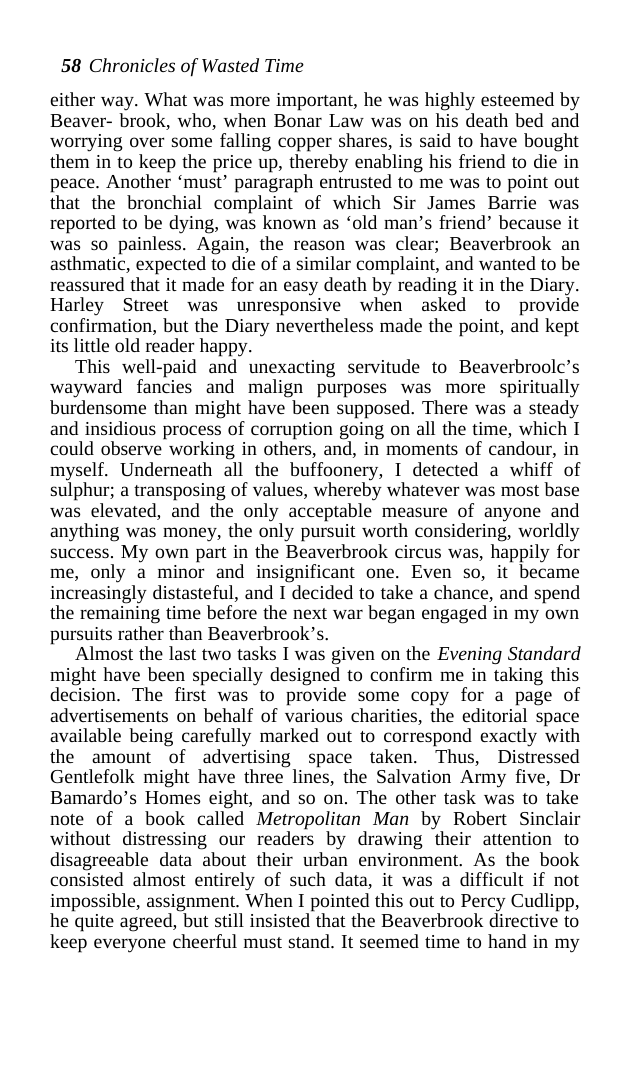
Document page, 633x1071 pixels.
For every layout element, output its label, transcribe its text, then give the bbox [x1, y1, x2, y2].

text This well-paid and unexacting servitude to Beaverbroolc’s wayward fancies and malign purposes was more spiritually burdensome than might have been supposed. There was a steady and insidious process of corruption going on all the time, which I could observe working in others, and, in moments of candour, in myself. Underneath all the buffoonery, I detected a whiff of sulphur; a transposing of values, whereby whatever was most base was elevated, and the only acceptable measure of anyone and anything was money, the only pursuit worth considering, worldly success. My own part in the Beaverbrook circus was, happily for me, only a minor and insignificant one. Even so, it became increasingly distasteful, and I decided to take a chance, and spend the remaining time before the next war began engaged in my own pursuits rather than Beaverbrook’s. [50, 357, 580, 644]
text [50, 644, 580, 952]
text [50, 90, 580, 357]
